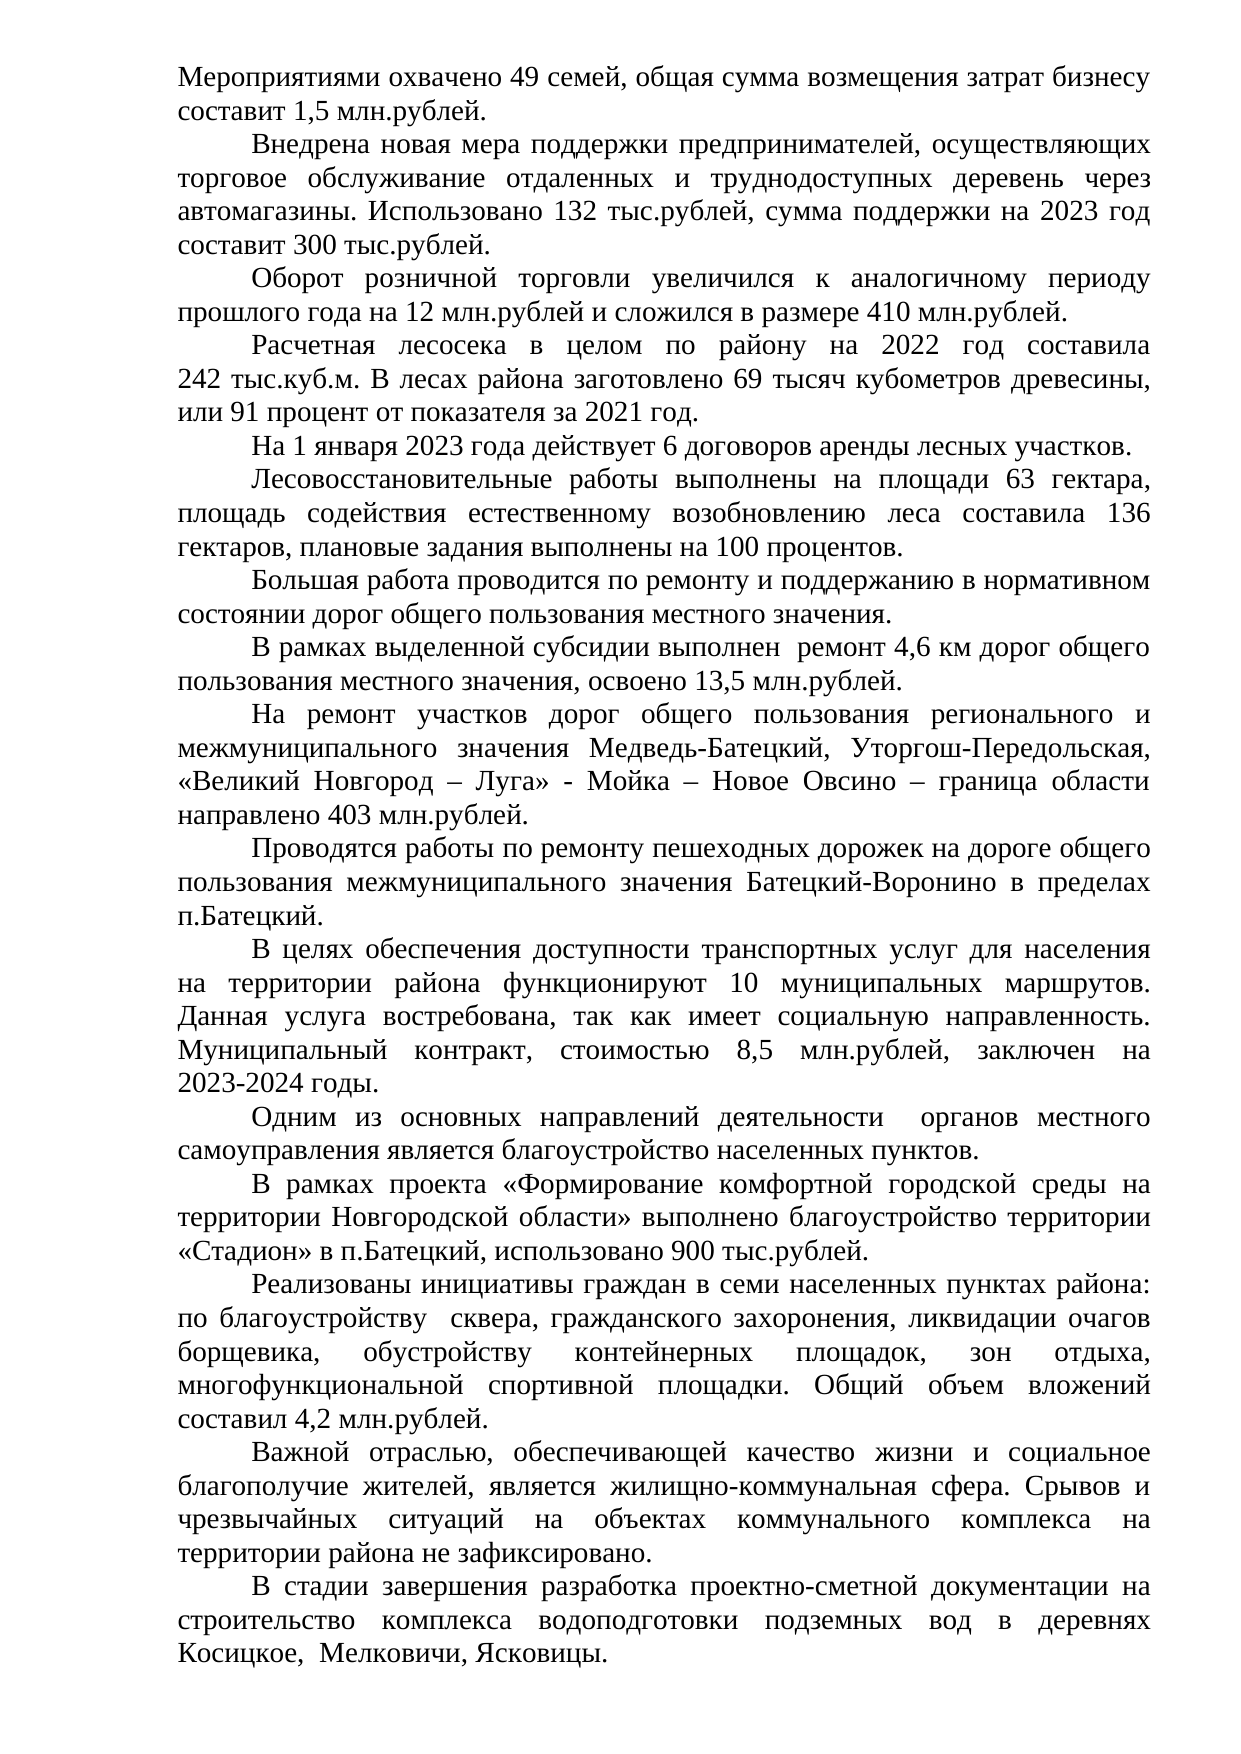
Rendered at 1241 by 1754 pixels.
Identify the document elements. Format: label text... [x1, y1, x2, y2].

text В стадии завершения разработка проектно-сметной документации на строительство комплекса водоподготовки подземных вод в деревнях Косицкое, Мелковичи, Ясковицы. [177, 1568, 1152, 1669]
text Реализованы инициативы граждан в семи населенных пунктах района: по благоустройству сквера, гражданского захоронения, ликвидации очагов борщевика, обустройству контейнерных площадок, зон отдыха, многофункциональной спортивной площадки. Общий объем вложений составил 4,2 млн.рублей. [177, 1267, 1152, 1434]
text Большая работа проводится по ремонту и поддержанию в нормативном состоянии дорог общего пользования местного значения. [177, 562, 1152, 629]
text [177, 59, 1152, 126]
text Оборот розничной торговли увеличился к аналогичному периоду прошлого года на 12 млн.рублей и сложился в размере 410 млн.рублей. [177, 260, 1152, 327]
text Одним из основных направлений деятельности органов местного самоуправления является благоустройство населенных пунктов. [177, 1099, 1152, 1166]
text Внедрена новая мера поддержки предпринимателей, осуществляющих торговое обслуживание отдаленных и труднодоступных деревень через автомагазины. Использовано 132 тыс.рублей, сумма поддержки на 2023 год составит 300 тыс.рублей. [177, 126, 1152, 260]
text Лесовосстановительные работы выполнены на площади 63 гектара, площадь содействия естественному возобновлению леса составила 136 гектаров, плановые задания выполнены на 100 процентов. [177, 462, 1152, 562]
text Расчетная лесосека в целом по району на 2022 год составила 242 тыс.куб.м. В лесах района заготовлено 69 тысяч кубометров древесины, или 91 процент от показателя за 2021 год. [177, 327, 1152, 428]
text В целях обеспечения доступности транспортных услуг для населения на территории района функционируют 10 муниципальных маршрутов. Данная услуга востребована, так как имеет социальную направленность. Муниципальный контракт, стоимостью 8,5 млн.рублей, заключен на 2023-2024 годы. [177, 931, 1152, 1099]
text На 1 января 2023 года действует 6 договоров аренды лесных участков. [177, 428, 1152, 462]
text В рамках выделенной субсидии выполнен ремонт 4,6 км дорог общего пользования местного значения, освоено 13,5 млн.рублей. [177, 629, 1152, 696]
text В рамках проекта «Формирование комфортной городской среды на территории Новгородской области» выполнено благоустройство территории «Стадион» в п.Батецкий, использовано 900 тыс.рублей. [177, 1166, 1152, 1267]
text Важной отраслью, обеспечивающей качество жизни и социальное благополучие жителей, является жилищно-коммунальная сфера. Срывов и чрезвычайных ситуаций на объектах коммунального комплекса на территории района не зафиксировано. [177, 1434, 1152, 1568]
text На ремонт участков дорог общего пользования регионального и межмуниципального значения Медведь-Батецкий, Уторгош-Передольская, «Великий Новгород – Луга» - Мойка – Новое Овсино – граница области направлено 403 млн.рублей. [177, 696, 1152, 831]
text Проводятся работы по ремонту пешеходных дорожек на дороге общего пользования межмуниципального значения Батецкий-Воронино в пределах п.Батецкий. [177, 831, 1152, 931]
